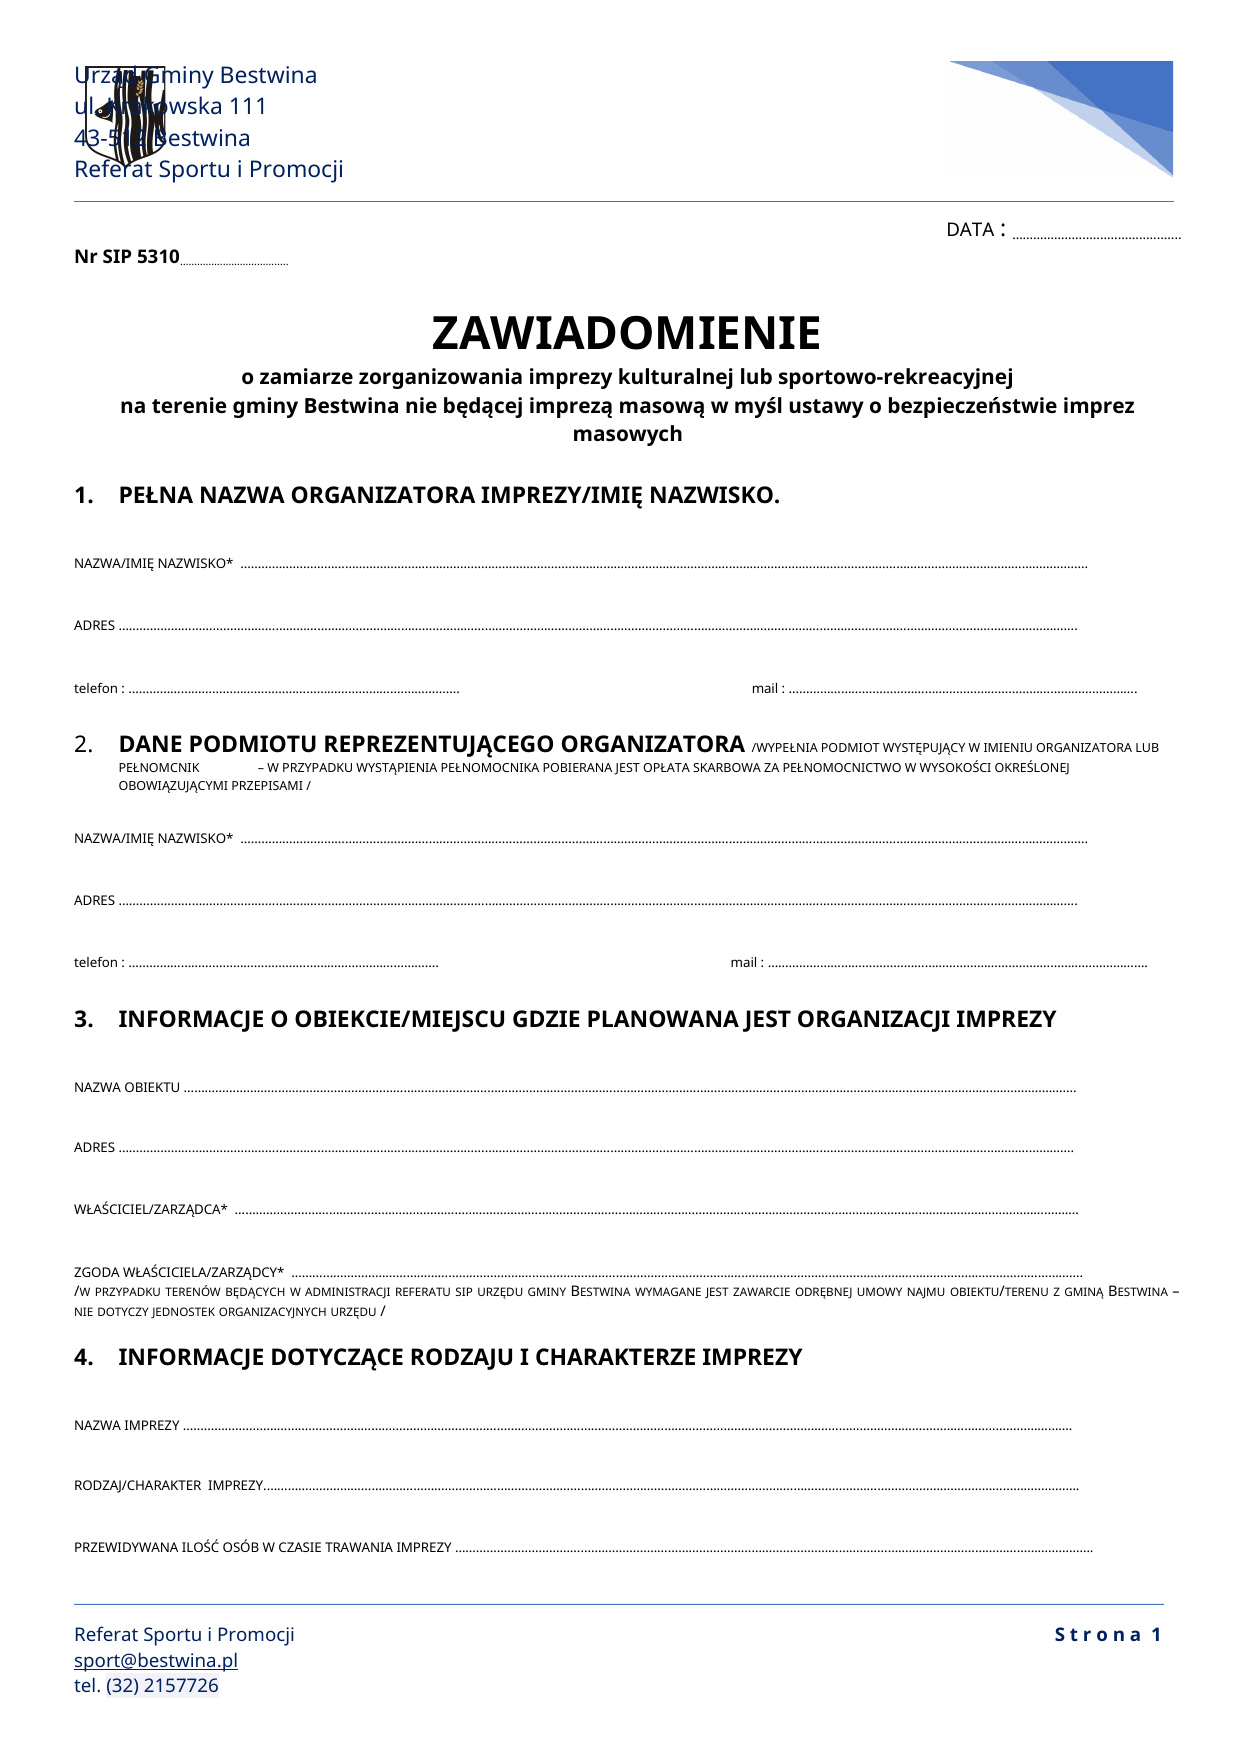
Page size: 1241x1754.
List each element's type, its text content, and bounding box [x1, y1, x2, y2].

text telefon : …………………………………………………………….………………. mail : ………………………………………………………………………………………………. [74, 941, 1181, 972]
text ADRES …………………………………………………………………………………………………………………………………………………………………………………….……………………………………………………………. [74, 603, 1181, 634]
list INFORMACJE DOTYCZĄCE RODZAJU I CHARAKTERZE IMPREZY [74, 1341, 1181, 1372]
list DANE PODMIOTU REPREZENTUJĄCEGO ORGANIZATORA /WYPEŁNIA PODMIOT WYSTĘPUJĄCY W IMIENIU ORGANIZATORA LUB PEŁNOMCNIK – W PRZYPADKU WYSTĄPIENIA PEŁNOMOCNIKA POBIERANA JEST OPŁATA SKARBOWA ZA PEŁNOMOCNICTWO W WYSOKOŚCI OKREŚLONEJ OBOWIĄZUJĄCYMI PRZEPISAMI / [74, 728, 1181, 794]
list INFORMACJE O OBIEKCIE/MIEJSCU GDZIE PLANOWANA JEST ORGANIZACJI IMPREZY [74, 1003, 1181, 1034]
text telefon : ………………………………………………………………….………………. mail : ………………………………………………………………………………………. [74, 666, 1181, 697]
text NAZWA/IMIĘ NAZWISKO* …………………………………………………………………………..…………………………………………………………………………………………………………………………………………. [74, 816, 1181, 848]
text NAZWA IMPREZY ………………………………………………………………………………………………………………………………..………………………………………………………………………………………………. [74, 1403, 1181, 1435]
text Nr SIP 5310……………………………….. [74, 243, 1181, 269]
text DATA : ……………................................. [74, 212, 1181, 243]
picture [948, 61, 1174, 178]
picture [156, 131, 163, 137]
text PRZEWIDYWANA ILOŚĆ OSÓB W CZASIE TRAWANIA IMPREZY ……………………………….………………………………………………….…………………..…………….…………………………………………. [74, 1525, 1181, 1556]
picture [157, 103, 165, 113]
text NAZWA/IMIĘ NAZWISKO* …………………………………………………………………………..…………………………………………………………………………………………………………………………………………. [74, 542, 1181, 573]
text WŁAŚCICIEL/ZARZĄDCA* ……………………………………………………………………………………………………………………………….……………………………………………………………………………………. [74, 1187, 1181, 1219]
text ADRES …………………………………………………………………………………………………………………………………………………………………………………….……………………………………………………………. [74, 878, 1181, 909]
text ADRES …………………………………………………………………………………………………………………………………………………………………………………………………………………………………………………. [74, 1125, 1181, 1156]
text RODZAJ/CHARAKTER IMPREZY.………………………………………………………………………………………………………………………………….…………………………………………………………………………. [74, 1463, 1181, 1494]
picture [85, 66, 166, 169]
text na terenie gminy Bestwina nie będącej imprezą masową w myśl ustawy o bezpieczeństwie imprez masowych [74, 391, 1181, 448]
text /w przypadku terenów będących w administracji referatu sip urzędu gminy Bestwina wymagane jest zawarcie odrębnej umowy najmu obiektu/terenu z gminą Bestwina – nie dotyczy jednostek organizacyjnych urzędu / [74, 1281, 1181, 1321]
picture [156, 138, 163, 144]
text ZAWIADOMIENIE [74, 300, 1181, 362]
text ZGODA WŁAŚCICIELA/ZARZĄDCY* ………………………………………………………………………………………………………………….……………………………………………………………………………………. [74, 1250, 1181, 1281]
text NAZWA OBIEKTU …………………………………………………………………………………………………………………………………………………………………………………………………………………………………. [74, 1066, 1181, 1097]
text o zamiarze zorganizowania imprezy kulturalnej lub sportowo-rekreacyjnej [74, 362, 1181, 391]
picture [126, 72, 133, 82]
list PEŁNA NAZWA ORGANIZATORA IMPREZY/IMIĘ NAZWISKO. [74, 479, 1181, 510]
